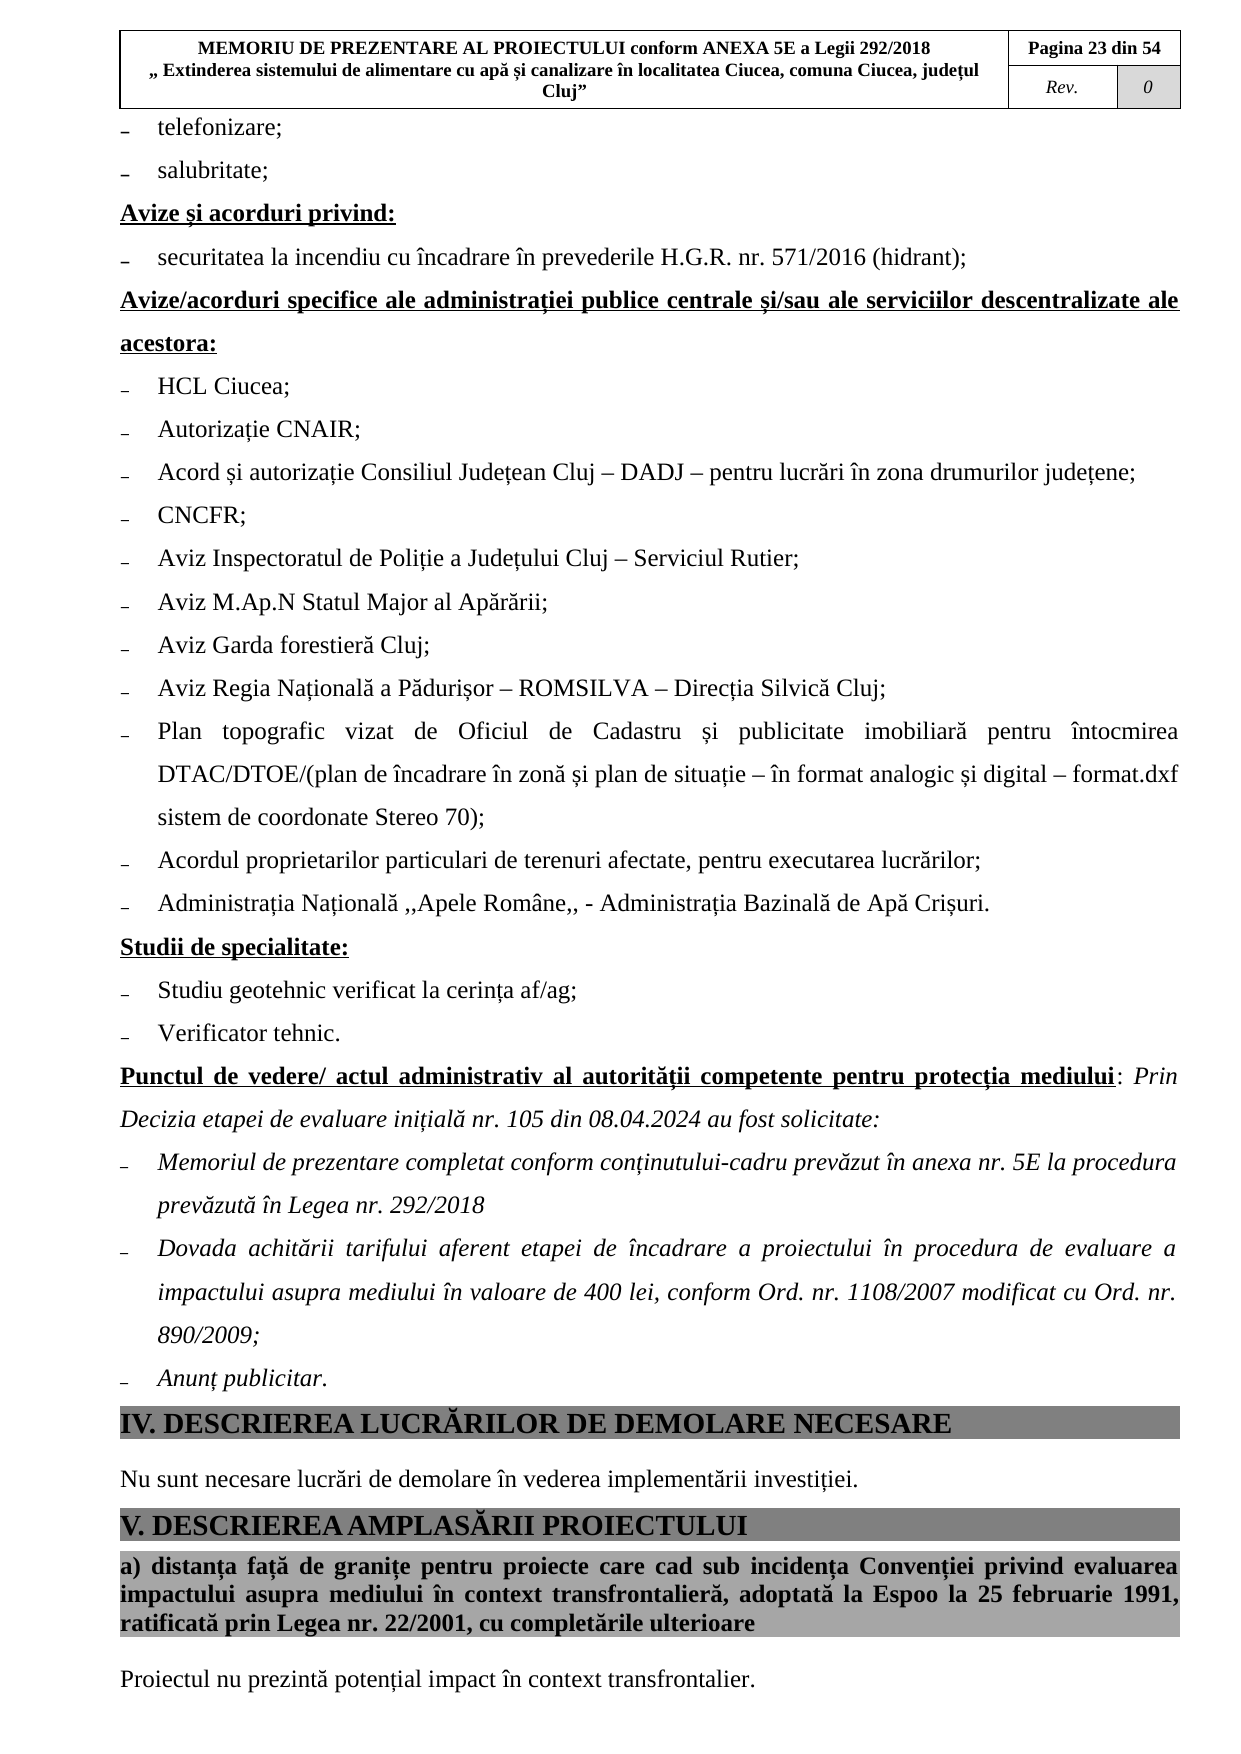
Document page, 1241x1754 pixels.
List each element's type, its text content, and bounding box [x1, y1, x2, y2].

list Anunț publicitar. [120, 1363, 1180, 1392]
list Administrația Națională ,,Apele Române,, - Administrația Bazinală de Apă Crișuri. [120, 888, 1180, 917]
subtitle V. DESCRIEREA AMPLASĂRII PROIECTULUI [120, 1508, 1180, 1541]
text Avize/acorduri specifice ale administrației publice centrale și/sau ale serviciilor descentralizate ale acestora: [120, 311, 1180, 357]
text Punctul de vedere/ actul administrativ al autorității competente pentru protecția mediului: Prin Decizia etapei de evaluare inițială nr. 105 din 08.04.2024 au fost solicitate: [120, 1061, 1180, 1133]
list salubritate; [120, 155, 1180, 184]
list Acord și autorizație Consiliul Județean Cluj – DADJ – pentru lucrări în zona drumurilor județene; [120, 457, 1180, 486]
list CNCFR; [120, 500, 1180, 529]
list Aviz Inspectoratul de Poliție a Județului Cluj – Serviciul Rutier; [120, 543, 1180, 572]
list Acordul proprietarilor particulari de terenuri afectate, pentru executarea lucrărilor; [120, 845, 1180, 874]
list Aviz Regia Națională a Pădurișor – ROMSILVA – Direcția Silvică Cluj; [120, 673, 1180, 702]
list Plan topografic vizat de Oficiul de Cadastru și publicitate imobiliară pentru întocmirea DTAC/DTOE/(plan de încadrare în zonă și plan de situație – în format analogic și digital – format.dxf sistem de coordonate Stereo 70); [120, 716, 1180, 831]
subtitle a) distanța față de granițe pentru proiecte care cad sub incidența Convenției privind evaluarea impactului asupra mediului în context transfrontalieră, adoptată la Espoo la 25 februarie 1991, ratificată prin Legea nr. 22/2001, cu completările ulterioare [120, 1551, 1180, 1637]
text Proiectul nu prezintă potențial impact în context transfrontalier. [120, 1664, 1180, 1693]
text Studii de specialitate: [120, 932, 1180, 960]
list HCL Ciucea; [120, 371, 1180, 400]
list Aviz M.Ap.N Statul Major al Apărării; [120, 587, 1180, 615]
subtitle IV. DESCRIEREA LUCRĂRILOR DE DEMOLARE NECESARE [120, 1406, 1180, 1439]
text Nu sunt necesare lucrări de demolare în vederea implementării investiției. [120, 1464, 1180, 1493]
list telefonizare; [120, 112, 1180, 141]
text Avize și acorduri privind: [120, 198, 1180, 227]
list Verificator tehnic. [120, 1018, 1180, 1047]
list Autorizație CNAIR; [120, 414, 1180, 443]
list Dovada achitării tarifului aferent etapei de încadrare a proiectului în procedura de evaluare a impactului asupra mediului în valoare de 400 lei, conform Ord. nr. 1108/2007 modificat cu Ord. nr. 890/2009; [120, 1233, 1180, 1348]
list securitatea la incendiu cu încadrare în prevederile H.G.R. nr. 571/2016 (hidrant); [120, 242, 1180, 270]
list Studiu geotehnic verificat la cerința af/ag; [120, 975, 1180, 1003]
text Avize/acorduri specifice ale administrației publice centrale și/sau ale serviciilor descentralizate ale acestora: [120, 285, 1180, 310]
list Aviz Garda forestieră Cluj; [120, 630, 1180, 658]
list Memoriul de prezentare completat conform conținutului-cadru prevăzut în anexa nr. 5E la procedura prevăzută în Legea nr. 292/2018 [120, 1147, 1180, 1219]
